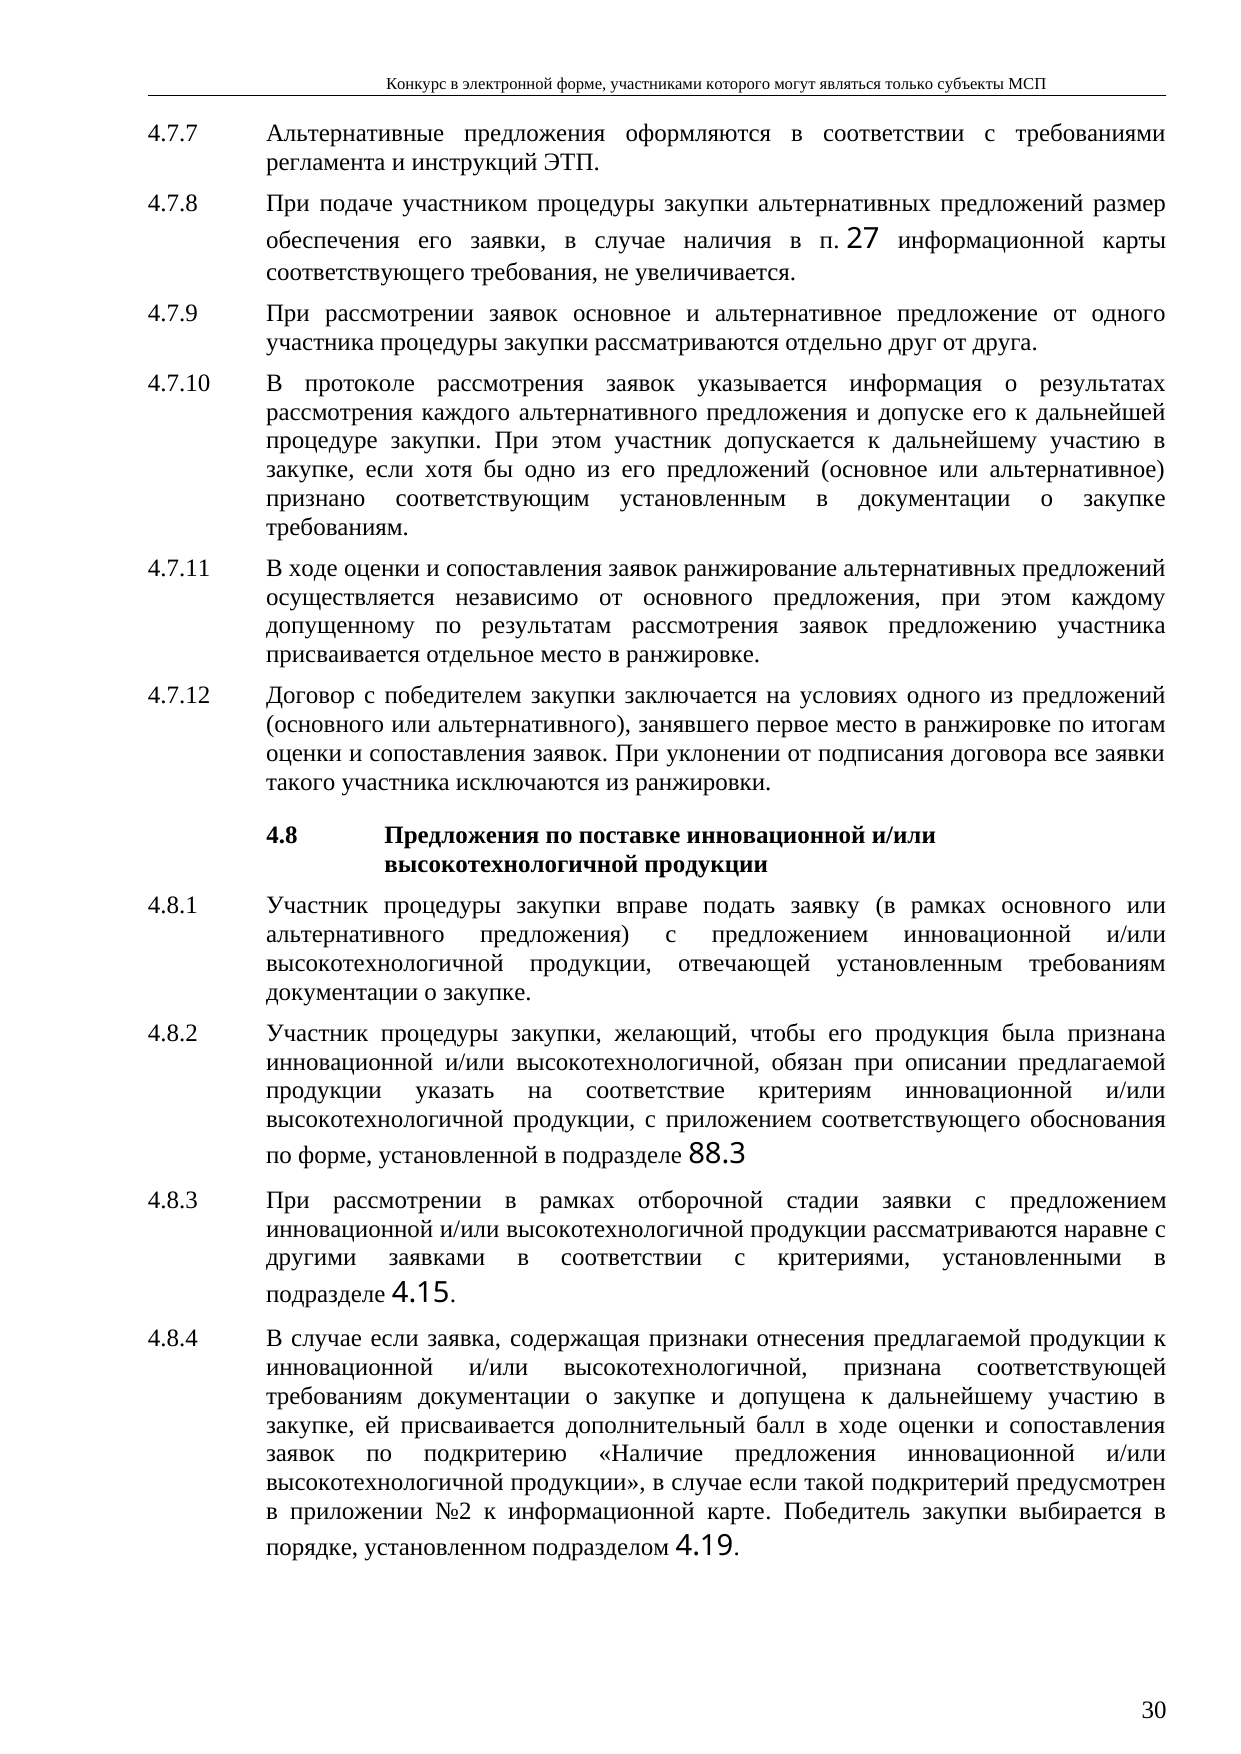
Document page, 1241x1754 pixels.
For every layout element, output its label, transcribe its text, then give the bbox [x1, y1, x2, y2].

text В протоколе рассмотрения заявок указывается информация о результатах рассмотрения каждого альтернативного предложения и допуске его к дальнейшей процедуре закупки. При этом участник допускается к дальнейшему участию в закупке, если хотя бы одно из его предложений (основное или альтернативное) признано соответствующим установленным в документации о закупке требованиям. [148, 368, 1166, 540]
text Предложения по поставке инновационной и/или высокотехнологичной продукции [266, 820, 1166, 878]
text При рассмотрении заявок основное и альтернативное предложение от одного участника процедуры закупки рассматриваются отдельно друг от друга. [148, 298, 1166, 355]
text При рассмотрении в рамках отборочной стадии заявки с предложением инновационной и/или высокотехнологичной продукции рассматриваются наравне с другими заявками в соответствии с критериями, установленными в подразделе 4.15. [148, 1185, 1166, 1311]
text Участник процедуры закупки вправе подать заявку (в рамках основного или альтернативного предложения) с предложением инновационной и/или высокотехнологичной продукции, отвечающей установленным требованиям документации о закупке. [148, 890, 1166, 1005]
text Альтернативные предложения оформляются в соответствии с требованиями регламента и инструкций ЭТП. [148, 118, 1166, 176]
text При подаче участником процедуры закупки альтернативных предложений размер обеспечения его заявки, в случае наличия в п. 21 информационной карты соответствующего требования, не увеличивается. [148, 188, 1166, 285]
text В случае если заявка, содержащая признаки отнесения предлагаемой продукции к инновационной и/или высокотехнологичной, признана соответствующей требованиям документации о закупке и допущена к дальнейшему участию в закупке, ей присваивается дополнительный балл в ходе оценки и сопоставления заявок по подкритерию «Наличие предложения инновационной и/или высокотехнологичной продукции», в случае если такой подкритерий предусмотрен в приложении №2 к информационной карте. Победитель закупки выбирается в порядке, установленном подразделом 4.19. [148, 1323, 1166, 1564]
text Участник процедуры закупки, желающий, чтобы его продукция была признана инновационной и/или высокотехнологичной, обязан при описании предлагаемой продукции указать на соответствие критериям инновационной и/или высокотехнологичной продукции, с приложением соответствующего обоснования по форме, установленной в подразделе 7.3 [148, 1018, 1166, 1172]
text В ходе оценки и сопоставления заявок ранжирование альтернативных предложений осуществляется независимо от основного предложения, при этом каждому допущенному по результатам рассмотрения заявок предложению участника присваивается отдельное место в ранжировке. [148, 553, 1166, 668]
text Договор с победителем закупки заключается на условиях одного из предложений (основного или альтернативного), занявшего первое место в ранжировке по итогам оценки и сопоставления заявок. При уклонении от подписания договора все заявки такого участника исключаются из ранжировки. [148, 680, 1166, 795]
